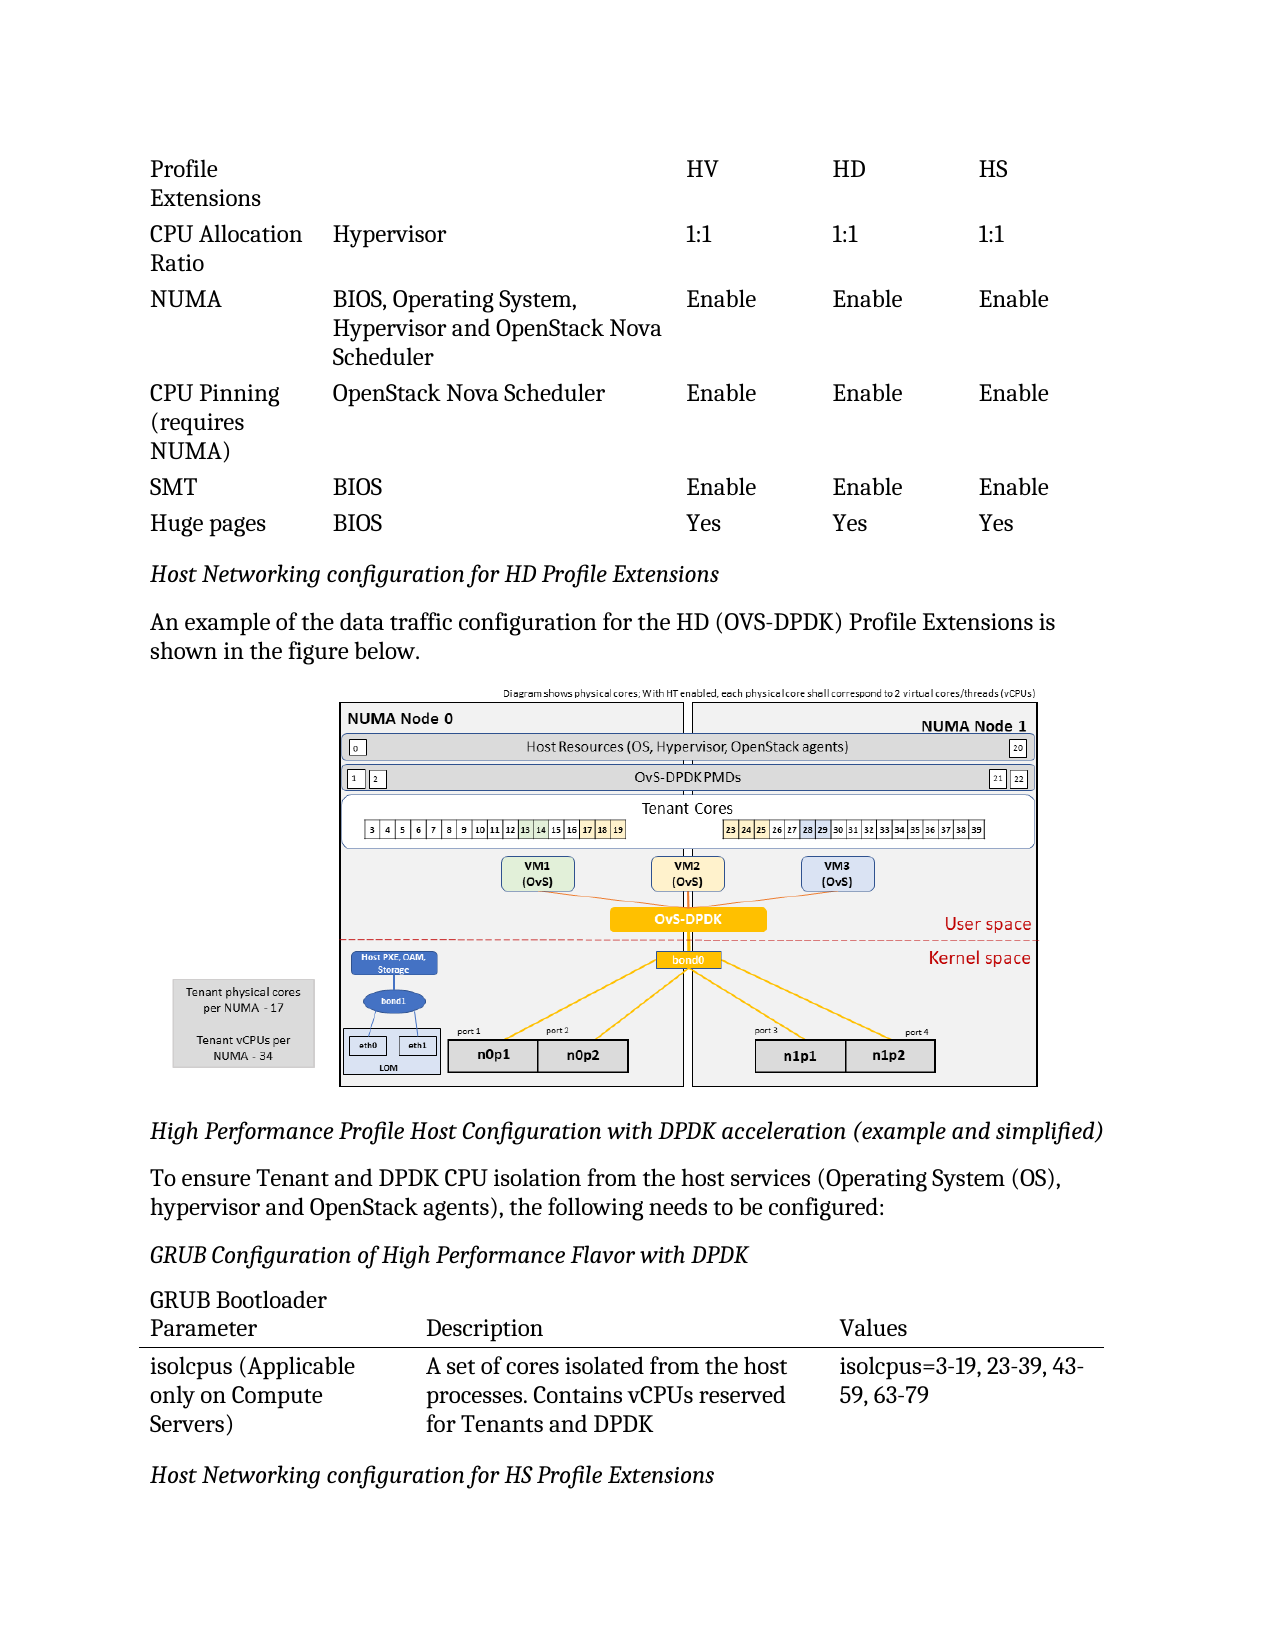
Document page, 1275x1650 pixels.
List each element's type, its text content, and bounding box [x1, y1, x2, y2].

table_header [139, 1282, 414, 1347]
text GRUB Configuration of High Performance Flavor with DPDK [150, 1241, 1125, 1269]
text To ensure Tenant and DPDK CPU isolation from the host services (Operating System (OS), hypervisor and OpenStack agents), the following needs to be configured: [150, 1164, 1125, 1222]
text Host Networking configuration for HD Profile Extensions [150, 560, 1125, 589]
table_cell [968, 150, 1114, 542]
text Host Networking configuration for HS Profile Extensions [150, 1461, 1125, 1489]
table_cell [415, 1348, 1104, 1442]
text An example of the data traffic configuration for the HD (OVS-DPDK) Profile Extensions is shown in the figure below. [150, 608, 1125, 665]
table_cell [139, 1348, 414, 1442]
text High Performance Profile Host Configuration with DPDK acceleration (example and simplified) [150, 1117, 1125, 1146]
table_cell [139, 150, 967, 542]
picture [168, 684, 1044, 1096]
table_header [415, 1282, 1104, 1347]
